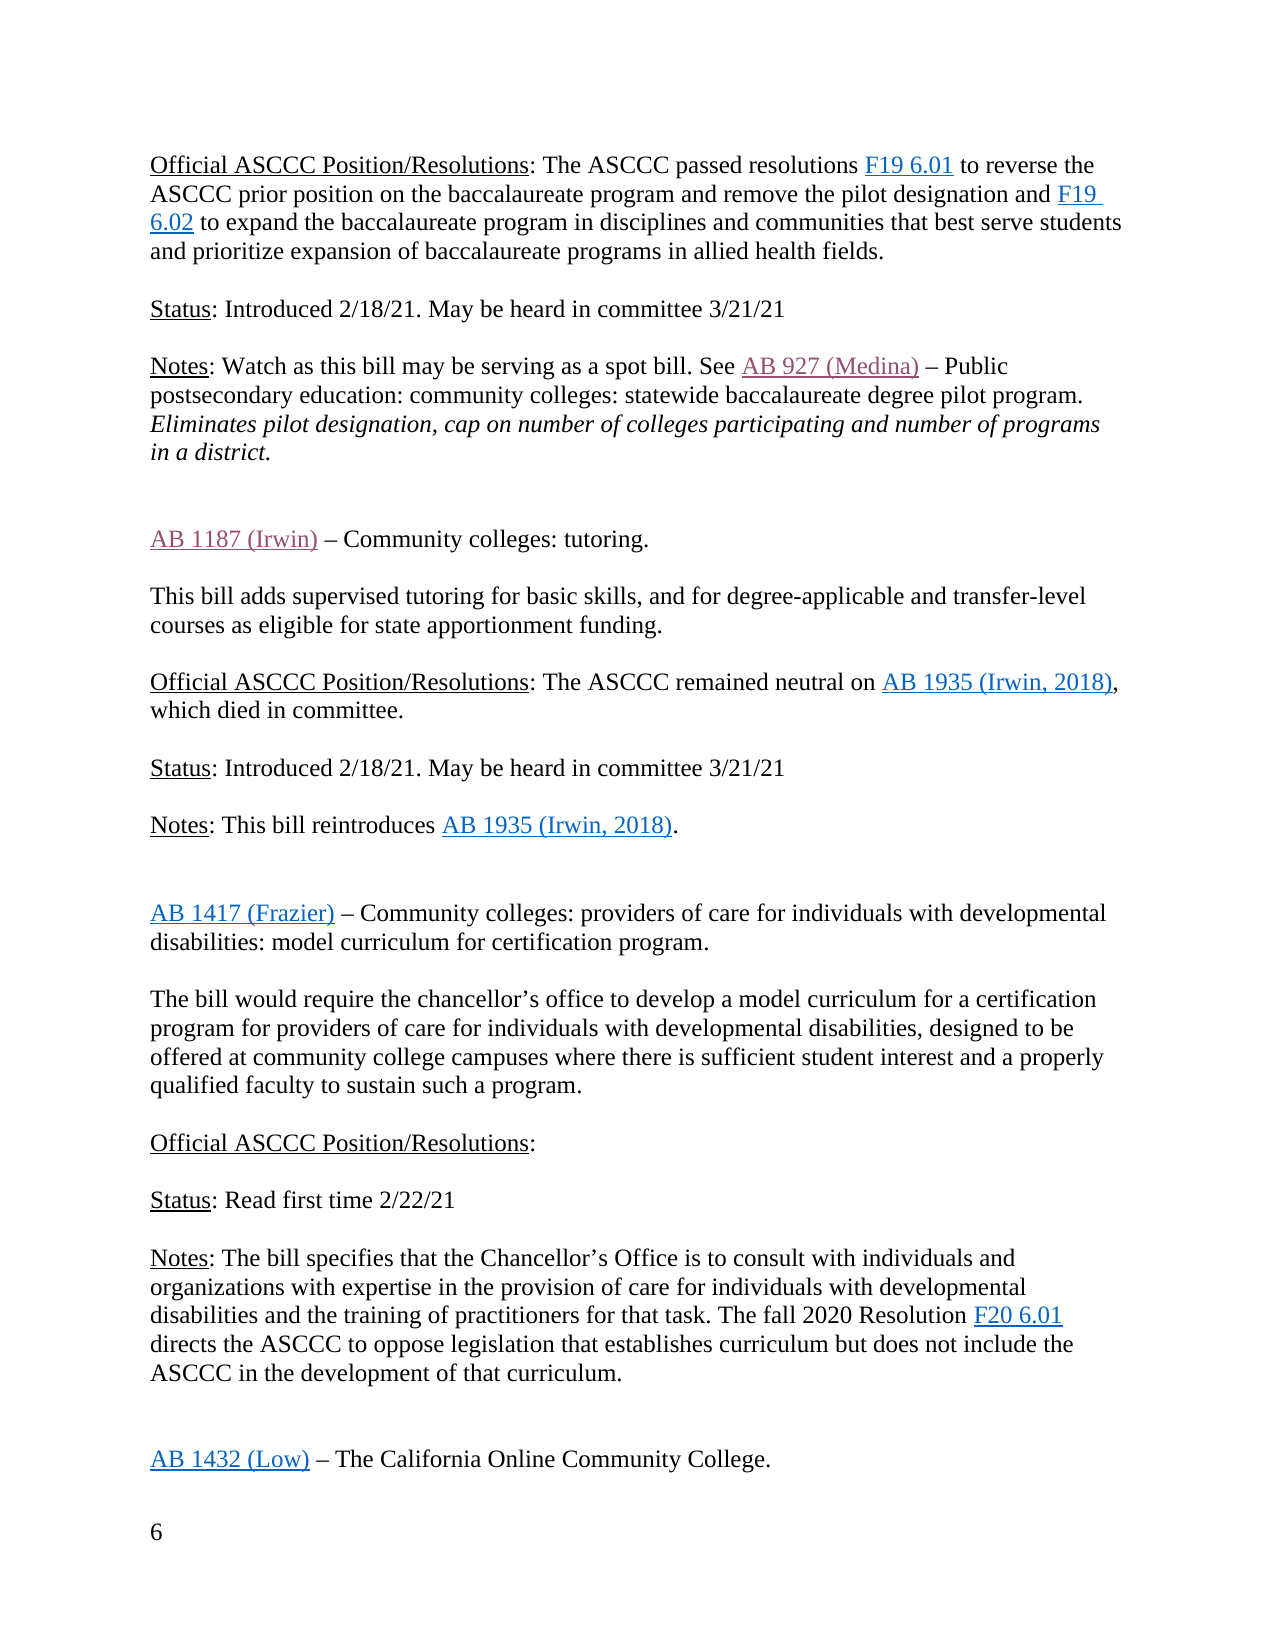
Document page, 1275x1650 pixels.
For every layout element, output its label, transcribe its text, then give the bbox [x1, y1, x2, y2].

text Official ASCCC Position/Resolutions: The ASCCC passed resolutions F19 6.01 to reverse the ASCCC prior position on the baccalaureate program and remove the pilot designation and F19 6.02 to expand the baccalaureate program in disciplines and communities that best serve students and prioritize expansion of baccalaureate programs in allied health fields. [150, 150, 1125, 265]
text Notes: This bill reintroduces AB 1935 (Irwin, 2018). [150, 811, 1125, 839]
text Status: Introduced 2/18/21. May be heard in committee 3/21/21 [150, 294, 1125, 322]
text Notes: Watch as this bill may be serving as a spot bill. See AB 927 (Medina) – Public postsecondary education: community colleges: statewide baccalaureate degree pilot program. Eliminates pilot designation, cap on number of colleges participating and number of programs in a district. [150, 351, 1125, 466]
text This bill adds supervised tutoring for basic skills, and for degree-applicable and transfer-level courses as eligible for state apportionment funding. [150, 581, 1125, 639]
text Official ASCCC Position/Resolutions: The ASCCC remained neutral on AB 1935 (Irwin, 2018), which died in committee. [150, 667, 1125, 724]
text Status: Introduced 2/18/21. May be heard in committee 3/21/21 [150, 753, 1125, 782]
text The bill would require the chancellor’s office to develop a model curriculum for a certification program for providers of care for individuals with developmental disabilities, designed to be offered at community college campuses where there is sufficient student interest and a properly qualified faculty to sustain such a program. [150, 984, 1125, 1099]
text AB 1417 (Frazier) – Community colleges: providers of care for individuals with developmental disabilities: model curriculum for certification program. [150, 898, 1125, 955]
text Notes: The bill specifies that the Chancellor’s Office is to consult with individuals and organizations with expertise in the provision of care for individuals with developmental disabilities and the training of practitioners for that task. The fall 2020 Resolution F20 6.01 directs the ASCCC to oppose legislation that establishes curriculum but does not include the ASCCC in the development of that curriculum. [150, 1243, 1125, 1387]
text Official ASCCC Position/Resolutions: [150, 1128, 1125, 1157]
text AB 1432 (Low) – The California Online Community College. [150, 1444, 1125, 1473]
text Status: Read first time 2/22/21 [150, 1185, 1125, 1214]
text AB 1187 (Irwin) – Community colleges: tutoring. [150, 524, 1125, 552]
